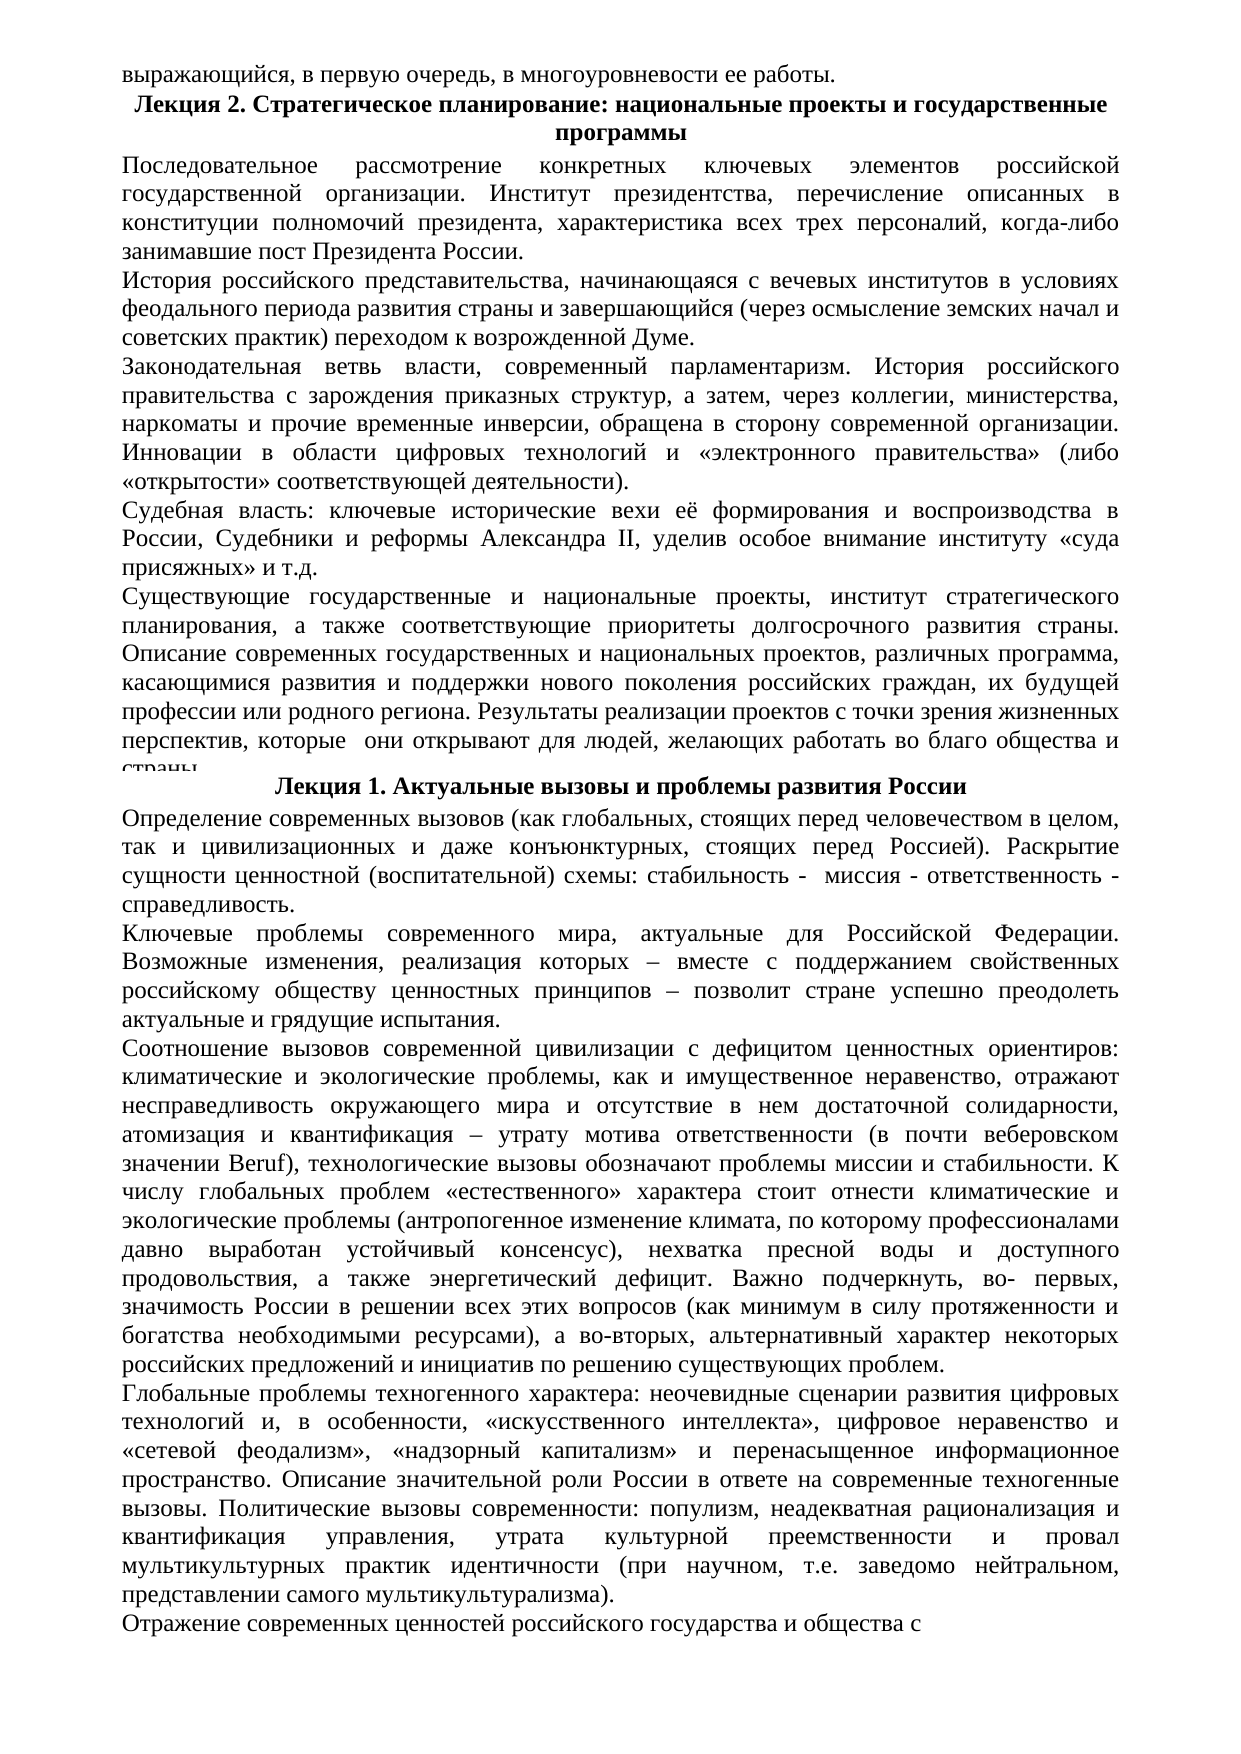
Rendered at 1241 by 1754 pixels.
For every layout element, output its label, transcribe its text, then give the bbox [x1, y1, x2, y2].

table_cell Последовательное рассмотрение конкретных ключевых элементов российской государственной организации. Институт президентства, перечисление описанных в конституции полномочий президента, характеристика всех трех персоналий, когда-либо занимавшие пост Президента России. История российского представительства, начинающаяся с вечевых институтов в условиях феодального периода развития страны и завершающийся (через осмысление земских начал и советских практик) переходом к возрожденной Думе. Законодательная ветвь власти, современный парламентаризм. История российского правительства с зарождения приказных структур, а затем, через коллегии, министерства, наркоматы и прочие временные инверсии, обращена в сторону современной организации. Инновации в области цифровых технологий и «электронного правительства» (либо «открытости» соответствующей деятельности). Судебная власть: ключевые исторические вехи её формирования и воспроизводства в России, Судебники и реформы Александра II, уделив особое внимание институту «суда присяжных» и т.д. Существующие государственные и национальные проекты, институт стратегического планирования, а также соответствующие приоритеты долгосрочного развития страны. Описание современных государственных и национальных проектов, различных программа, касающимися развития и поддержки нового поколения российских граждан, их будущей профессии или родного региона. Результаты реализации проектов с точки зрения жизненных перспектив, которые они открывают для людей, желающих работать во благо общества и страны. [118, 150, 1124, 771]
table_header выражающийся, в первую очередь, в многоуровневости ее работы. [118, 59, 1124, 89]
table_cell Лекция 1. Актуальные вызовы и проблемы развития России [118, 771, 1124, 803]
table_cell Лекция 2. Стратегическое планирование: национальные проекты и государственные программы [118, 89, 1124, 150]
table_cell Определение современных вызовов (как глобальных, стоящих перед человечеством в целом, так и цивилизационных и даже конъюнктурных, стоящих перед Россией). Раскрытие сущности ценностной (воспитательной) схемы: стабильность - миссия - ответственность - справедливость. Ключевые проблемы современного мира, актуальные для Российской Федерации. Возможные изменения, реализация которых – вместе с поддержанием свойственных российскому обществу ценностных принципов – позволит стране успешно преодолеть актуальные и грядущие испытания. Соотношение вызовов современной цивилизации с дефицитом ценностных ориентиров: климатические и экологические проблемы, как и имущественное неравенство, отражают несправедливость окружающего мира и отсутствие в нем достаточной солидарности, атомизация и квантификация – утрату мотива ответственности (в почти веберовском значении Beruf), технологические вызовы обозначают проблемы миссии и стабильности. К числу глобальных проблем «естественного» характера стоит отнести климатические и экологические проблемы (антропогенное изменение климата, по которому профессионалами давно выработан устойчивый консенсус), нехватка пресной воды и доступного продовольствия, а также энергетический дефицит. Важно подчеркнуть, во- первых, значимость России в решении всех этих вопросов (как минимум в силу протяженности и богатства необходимыми ресурсами), а во-вторых, альтернативный характер некоторых российских предложений и инициатив по решению существующих проблем. Глобальные проблемы техногенного характера: неочевидные сценарии развития цифровых технологий и, в особенности, «искусственного интеллекта», цифровое неравенство и «сетевой феодализм», «надзорный капитализм» и перенасыщенное информационное пространство. Описание значительной роли России в ответе на современные техногенные вызовы. Политические вызовы современности: популизм, неадекватная рационализация и квантификация управления, утрата культурной преемственности и провал мультикультурных практик идентичности (при научном, т.е. заведомо нейтральном, представлении самого мультикультурализма). Отражение современных ценностей российского государства и общества с [118, 803, 1124, 1662]
